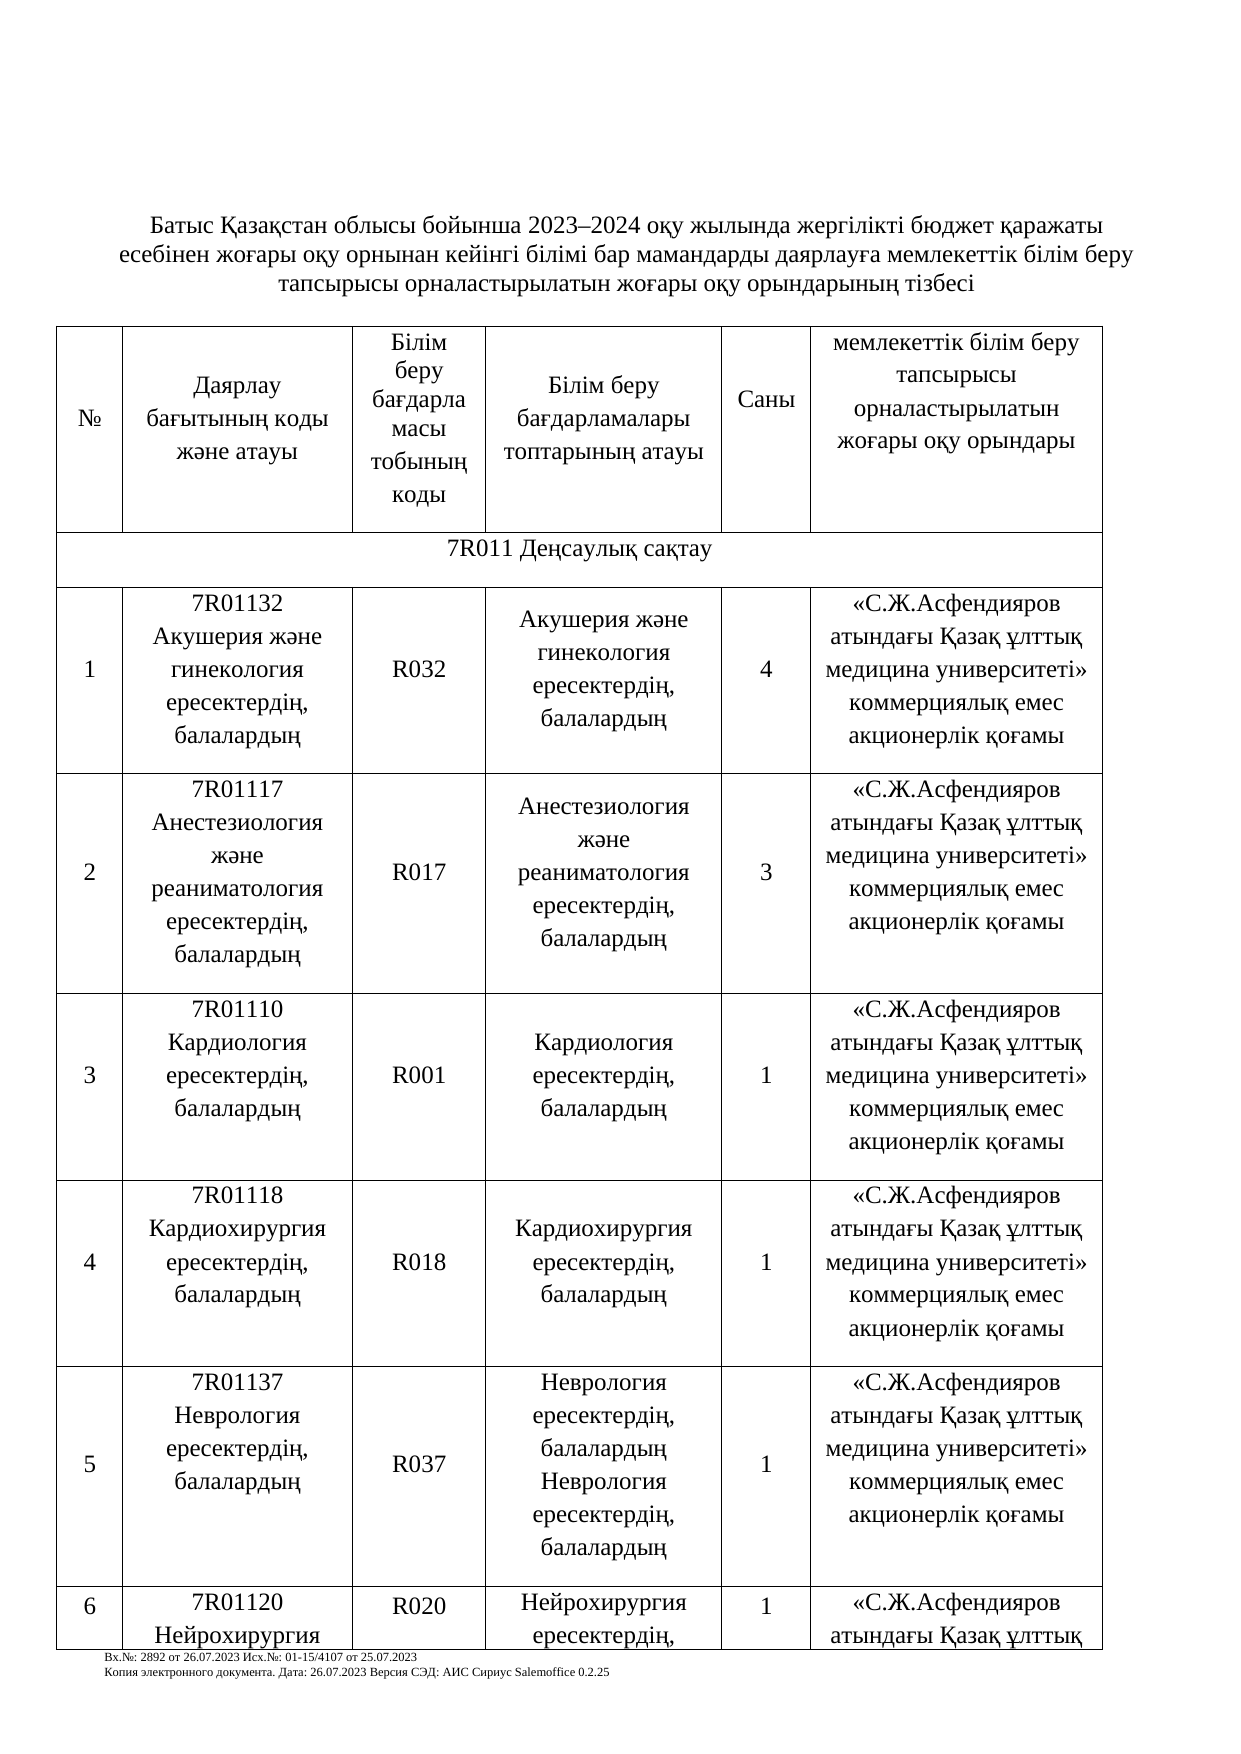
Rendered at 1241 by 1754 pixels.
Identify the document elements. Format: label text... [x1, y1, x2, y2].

table_cell 7R011 Деңсаулық сақтау [57, 533, 1102, 587]
table_header № [57, 327, 122, 532]
table_cell 5 [57, 1367, 122, 1586]
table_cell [811, 1587, 1102, 1649]
table_cell 1 [57, 588, 122, 773]
table_cell 1 [722, 1181, 810, 1366]
table_header мемлекеттік білім беру тапсырысы орналастырылатын жоғары оқу орындары [811, 327, 1102, 532]
table_cell «С.Ж.Асфендияров атындағы Қазақ ұлттық медицина университеті» коммерциялық емес акционерлік қоғамы [811, 774, 1102, 993]
text Батыс Қазақстан облысы бойынша 2023–2024 оқу жылында жергілікті бюджет қаражаты есебінен жоғары оқу орнынан кейінгі білімі бар мамандарды даярлауға мемлекеттік білім беру тапсырысы орналастырылатын жоғары оқу орындарының тізбесі [104, 211, 1148, 297]
table_cell 2 [57, 774, 122, 993]
table_header Саны [722, 327, 810, 532]
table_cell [123, 1587, 352, 1649]
table_cell «С.Ж.Асфендияров атындағы Қазақ ұлттық медицина университеті» коммерциялық емес акционерлік қоғамы [811, 994, 1102, 1179]
table_cell R001 [353, 994, 485, 1179]
table_cell 7R01117 Анестезиология және реаниматология ересектердің, балалардың [123, 774, 352, 993]
table_cell 7R01118 Кардиохирургия ересектердің, балалардың [123, 1181, 352, 1366]
table_cell 1 [722, 994, 810, 1179]
table_cell 4 [57, 1181, 122, 1366]
table_cell «С.Ж.Асфендияров атындағы Қазақ ұлттық медицина университеті» коммерциялық емес акционерлік қоғамы [811, 1367, 1102, 1586]
table_cell 7R01132 Акушерия және гинекология ересектердің, балалардың [123, 588, 352, 773]
table_header Даярлау бағытының коды және атауы [123, 327, 352, 532]
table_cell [486, 1587, 721, 1649]
table_cell «С.Ж.Асфендияров атындағы Қазақ ұлттық медицина университеті» коммерциялық емес акционерлік қоғамы [811, 1181, 1102, 1366]
table_cell R032 [353, 588, 485, 773]
table_cell R037 [353, 1367, 485, 1586]
table_cell R018 [353, 1181, 485, 1366]
table_cell Анестезиология және реаниматология ересектердің, балалардың [486, 774, 721, 993]
table_cell 7R01110 Кардиология ересектердің, балалардың [123, 994, 352, 1179]
table_cell 4 [722, 588, 810, 773]
table_cell 7R01137 Неврология ересектердің, балалардың [123, 1367, 352, 1586]
table_cell 1 [722, 1587, 810, 1649]
table_cell Неврология ересектердің, балалардың Неврология ересектердің, балалардың [486, 1367, 721, 1586]
table_cell 6 [57, 1587, 122, 1649]
table_cell R020 [353, 1587, 485, 1649]
table_header Білім беру бағдарла масы тобының коды [353, 327, 485, 532]
table_cell 1 [722, 1367, 810, 1586]
table_cell 3 [722, 774, 810, 993]
table_cell 3 [57, 994, 122, 1179]
table_cell Кардиология ересектердің, балалардың [486, 994, 721, 1179]
table_cell Акушерия және гинекология ересектердің, балалардың [486, 588, 721, 773]
table_header Білім беру бағдарламалары топтарының атауы [486, 327, 721, 532]
table_cell R017 [353, 774, 485, 993]
table_cell «С.Ж.Асфендияров атындағы Қазақ ұлттық медицина университеті» коммерциялық емес акционерлік қоғамы [811, 588, 1102, 773]
table_cell Кардиохирургия ересектердің, балалардың [486, 1181, 721, 1366]
